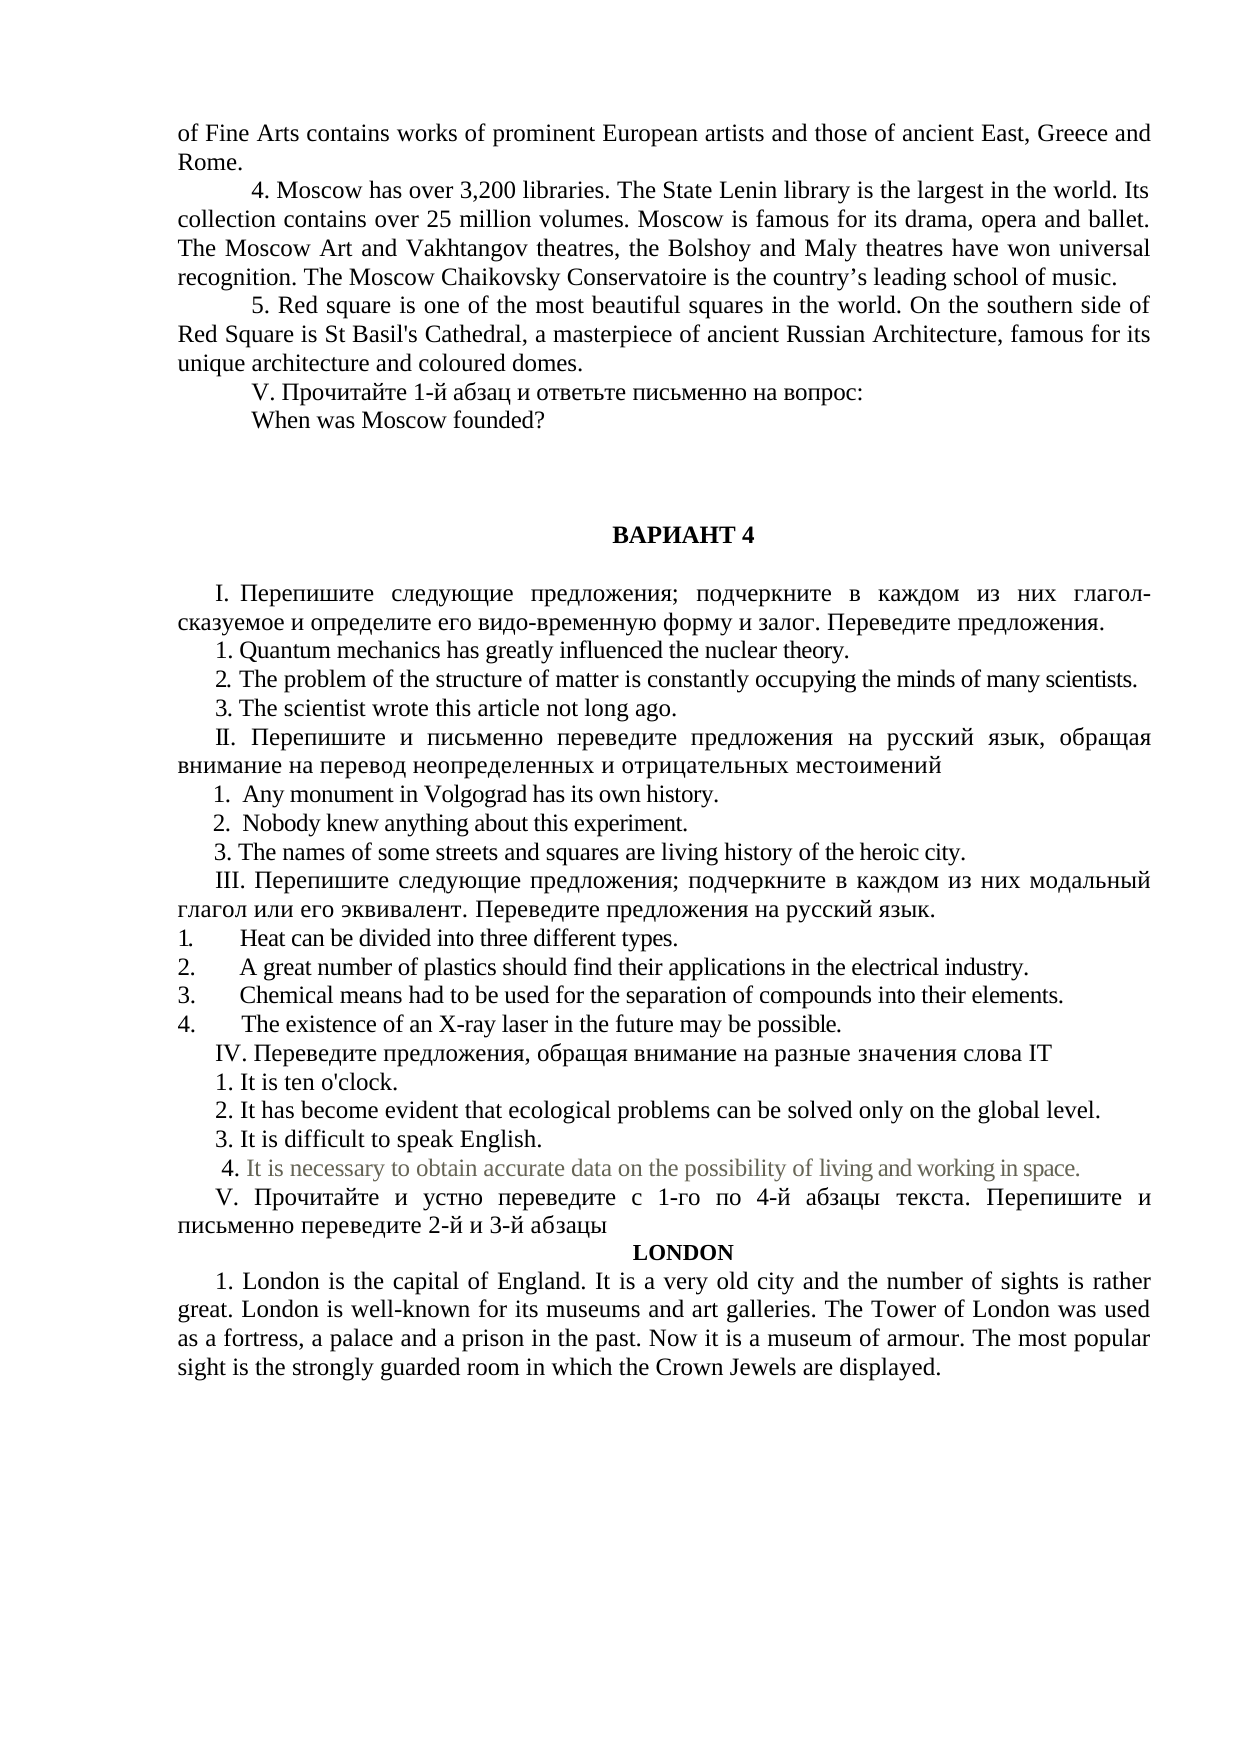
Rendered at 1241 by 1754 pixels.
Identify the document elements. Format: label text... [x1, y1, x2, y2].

list A great number of plastics should find their applications in the electrical industry. [177, 952, 1152, 981]
text 2. The problem of the structure of matter is constantly occupying the minds of many scientists. [177, 664, 1152, 693]
text 3. It is difficult to speak English. [177, 1124, 1152, 1153]
text 1. It is ten o'clock. [177, 1067, 1152, 1096]
text 2. Nobody knew anything about this experiment. [177, 808, 1152, 837]
text 1. Quantum mechanics has greatly influenced the nuclear theory. [177, 636, 1152, 664]
text LONDON [177, 1239, 1152, 1266]
text I. Перепишите следующие предложения; подчеркните в каждом из них глагол-сказуемое и определите его видо-временную форму и залог. Переведите предложения. [177, 578, 1152, 636]
text 5. Red square is one of the most beautiful squares in the world. On the southern side of Red Square is St Basil's Cathedral, a masterpiece of ancient Russian Architecture, famous for its unique architecture and coloured domes. [177, 291, 1152, 377]
text II. Перепишите и письменно переведите предложения на русский язык, обращая внимание на перевод неопределенных и отрицательных местоимений [177, 722, 1152, 779]
list The existence of an X-ray laser in the future may be possible. [177, 1009, 1152, 1038]
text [177, 118, 1152, 176]
text 1. Any monument in Volgograd has its own history. [177, 779, 1152, 808]
list Chemical means had to be used for the separation of compounds into their elements. [177, 981, 1152, 1009]
text When was Moscow founded? [177, 406, 1152, 434]
text 2. It has become evident that ecological problems can be solved only on the global level. [177, 1096, 1152, 1124]
text 1. London is the capital of England. It is a very old city and the number of sights is rather great. London is well-known for its museums and art galleries. The Tower of London was used as a fortress, a palace and a prison in the past. Now it is a museum of armour. The most popular sight is the strongly guarded room in which the Crown Jewels are displayed. [177, 1266, 1152, 1381]
text 3. The scientist wrote this article not long ago. [177, 693, 1152, 722]
text 3. The names of some streets and squares are living history of the heroic city. [177, 837, 1152, 866]
text III. Перепишите следующие предложения; подчеркните в каждом из них модальный глагол или его эквивалент. Переведите предложения на русский язык. [177, 866, 1152, 923]
list Heat can be divided into three different types. [177, 923, 1152, 952]
text 4. Moscow has over 3,200 libraries. The State Lenin library is the largest in the world. Its collection contains over 25 million volumes. Moscow is famous for its drama, opera and ballet. The Moscow Art and Vakhtangov theatres, the Bolshoy and Maly theatres have won universal recognition. The Moscow Chaikovsky Conservatoire is the country’s leading school of music. [177, 176, 1152, 291]
text V. Прочитайте и устно переведите с 1-го по 4-й абзацы текста. Перепишите и письменно переведите 2-й и 3-й абзацы [177, 1182, 1152, 1239]
text ВАРИАНТ 4 [177, 521, 1152, 549]
text V. Прочитайте 1-й абзац и ответьте письменно на вопрос: [177, 377, 1152, 406]
text 4. It is necessary to obtain accurate data on the possibility of living and working in space. [177, 1153, 1152, 1182]
text IV. Переведите предложения, обращая внимание на разные значения слова IT [177, 1038, 1152, 1067]
